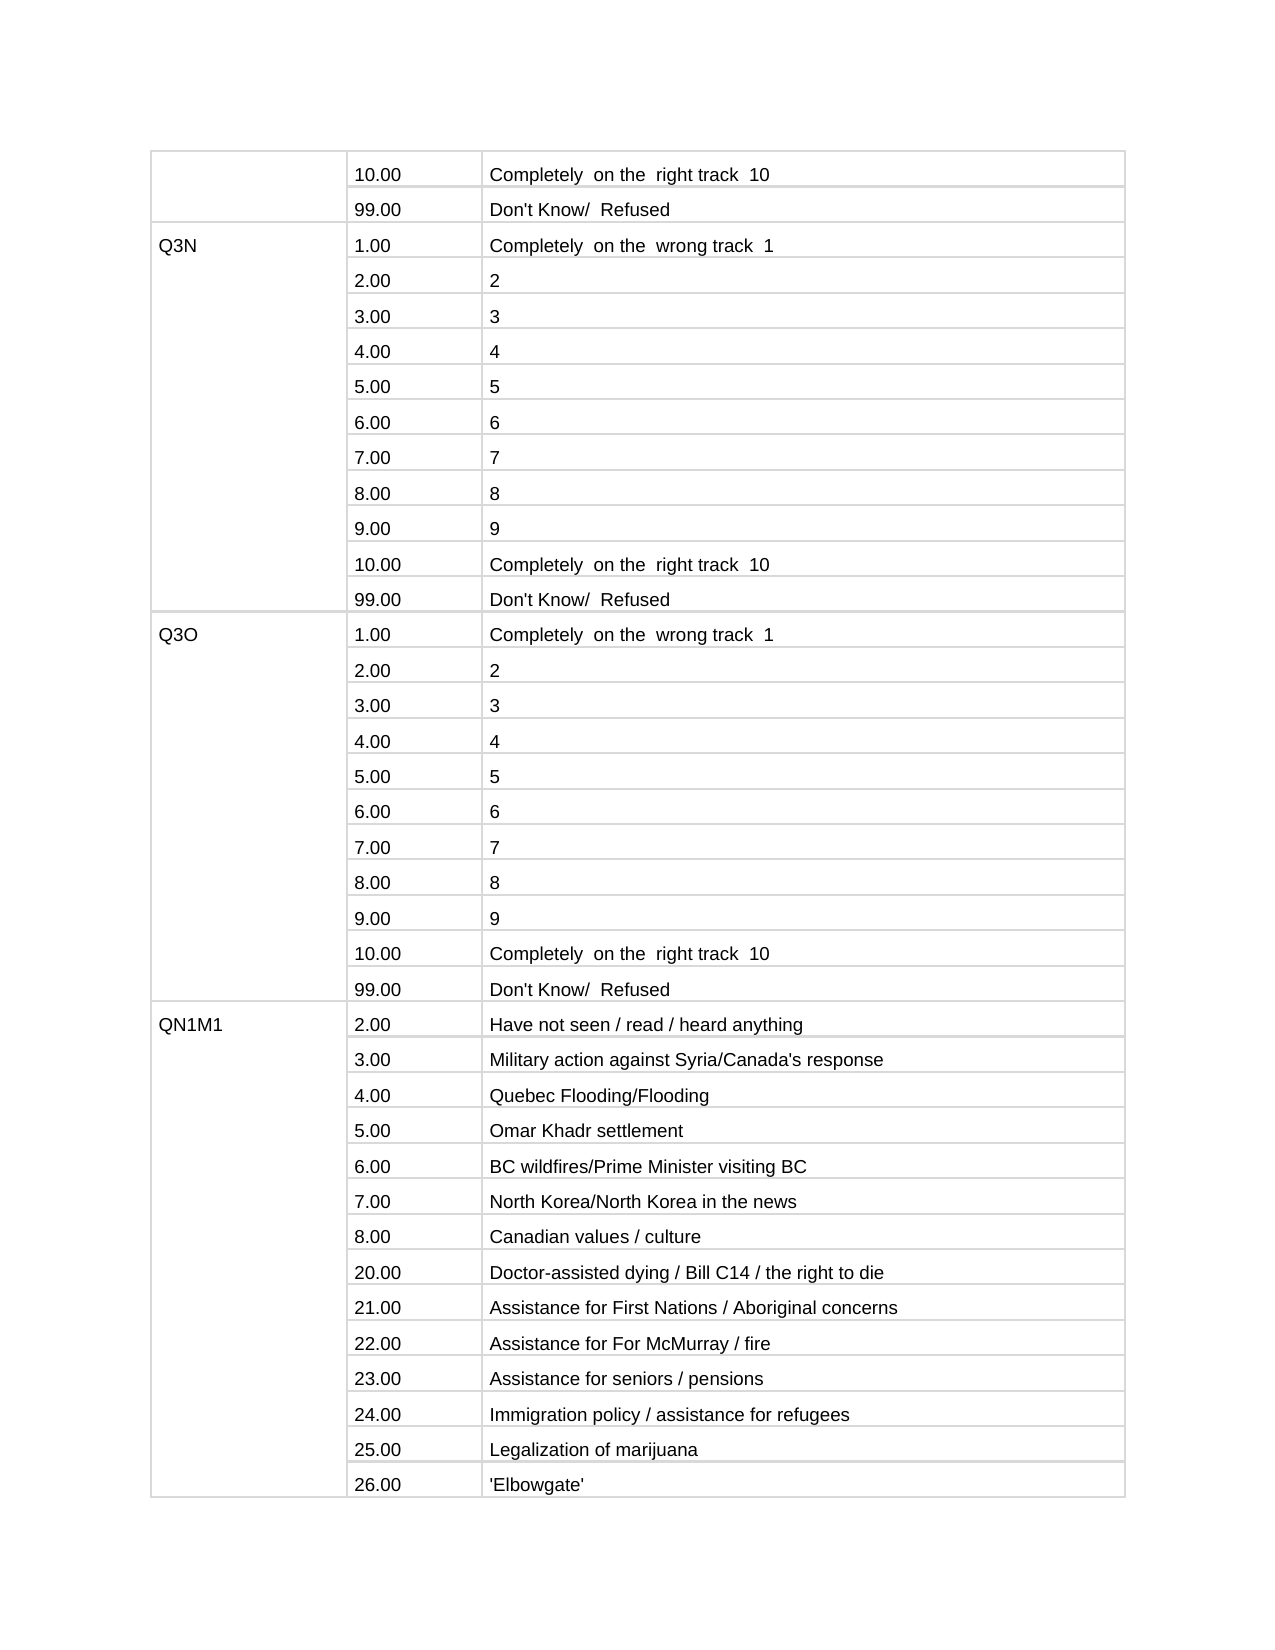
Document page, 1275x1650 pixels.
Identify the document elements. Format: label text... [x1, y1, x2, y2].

table_cell 8 [483, 860, 1124, 894]
table_cell 7.00 [348, 825, 481, 858]
table_cell 7.00 [348, 1179, 481, 1212]
table_cell 6.00 [348, 790, 481, 823]
table_cell 99.00 [348, 188, 481, 221]
table_cell 25.00 [348, 1427, 481, 1460]
table_cell 6 [483, 400, 1124, 433]
table_cell 7.00 [348, 435, 481, 469]
table_cell 20.00 [348, 1250, 481, 1283]
table_cell Completely on the right track 10 [483, 152, 1124, 185]
table_cell 3.00 [348, 294, 481, 327]
table_cell QN1M1 [152, 1002, 346, 1496]
table_cell 3.00 [348, 683, 481, 717]
table_cell 4 [483, 719, 1124, 752]
table_cell 1.00 [348, 223, 481, 256]
table_cell Omar Khadr settlement [483, 1108, 1124, 1142]
table_cell 9.00 [348, 896, 481, 929]
table_cell Assistance for seniors / pensions [483, 1356, 1124, 1389]
table_cell 5 [483, 365, 1124, 398]
table_cell Completely on the wrong track 1 [483, 223, 1124, 256]
table_cell 9 [483, 506, 1124, 539]
table_cell 3.00 [348, 1038, 481, 1071]
table_cell Completely on the right track 10 [483, 542, 1124, 575]
table_cell 8.00 [348, 1215, 481, 1248]
table_cell 4.00 [348, 719, 481, 752]
table_cell 2 [483, 258, 1124, 292]
table_cell Immigration policy / assistance for refugees [483, 1392, 1124, 1425]
table_cell Q3N [152, 223, 346, 610]
table_cell 4 [483, 329, 1124, 362]
table_cell Completely on the wrong track 1 [483, 613, 1124, 646]
table_cell 7 [483, 435, 1124, 469]
table_cell 2.00 [348, 648, 481, 681]
table_cell 3 [483, 683, 1124, 717]
table_cell 10.00 [348, 152, 481, 185]
table_cell 6 [483, 790, 1124, 823]
table_cell 2.00 [348, 258, 481, 292]
table_cell 6.00 [348, 1144, 481, 1177]
table_cell Doctor-assisted dying / Bill C14 / the right to die [483, 1250, 1124, 1283]
table_cell 6.00 [348, 400, 481, 433]
table_cell Quebec Flooding/Flooding [483, 1073, 1124, 1106]
table_cell 10.00 [348, 542, 481, 575]
table_cell Assistance for For McMurray / fire [483, 1321, 1124, 1354]
table_cell Q3O [152, 613, 346, 1000]
table_cell 1.00 [348, 613, 481, 646]
table_cell 5.00 [348, 365, 481, 398]
table_cell 3 [483, 294, 1124, 327]
table_cell Don't Know/ Refused [483, 967, 1124, 1000]
table_cell 99.00 [348, 967, 481, 1000]
table_cell 8.00 [348, 860, 481, 894]
table_cell 21.00 [348, 1285, 481, 1319]
table_cell 8 [483, 471, 1124, 504]
table_cell 22.00 [348, 1321, 481, 1354]
table_cell 4.00 [348, 1073, 481, 1106]
table_cell 23.00 [348, 1356, 481, 1389]
table_cell 9 [483, 896, 1124, 929]
table_cell 8.00 [348, 471, 481, 504]
table_cell 5 [483, 754, 1124, 787]
table_cell 10.00 [348, 931, 481, 964]
table_cell 2.00 [348, 1002, 481, 1035]
table_cell 'Elbowgate' [483, 1463, 1124, 1496]
table_cell 9.00 [348, 506, 481, 539]
table_cell Don't Know/ Refused [483, 577, 1124, 610]
table_cell 24.00 [348, 1392, 481, 1425]
table_cell 4.00 [348, 329, 481, 362]
table_cell 99.00 [348, 577, 481, 610]
table_cell 5.00 [348, 1108, 481, 1142]
table_cell Have not seen / read / heard anything [483, 1002, 1124, 1035]
table_cell Military action against Syria/Canada's response [483, 1038, 1124, 1071]
table_cell 5.00 [348, 754, 481, 787]
table_cell North Korea/North Korea in the news [483, 1179, 1124, 1212]
table_cell Assistance for First Nations / Aboriginal concerns [483, 1285, 1124, 1319]
table_cell Don't Know/ Refused [483, 188, 1124, 221]
table_cell 7 [483, 825, 1124, 858]
table_cell Completely on the right track 10 [483, 931, 1124, 964]
table_cell BC wildfires/Prime Minister visiting BC [483, 1144, 1124, 1177]
table_cell Canadian values / culture [483, 1215, 1124, 1248]
table_cell 2 [483, 648, 1124, 681]
table_cell 26.00 [348, 1463, 481, 1496]
table_cell Legalization of marijuana [483, 1427, 1124, 1460]
